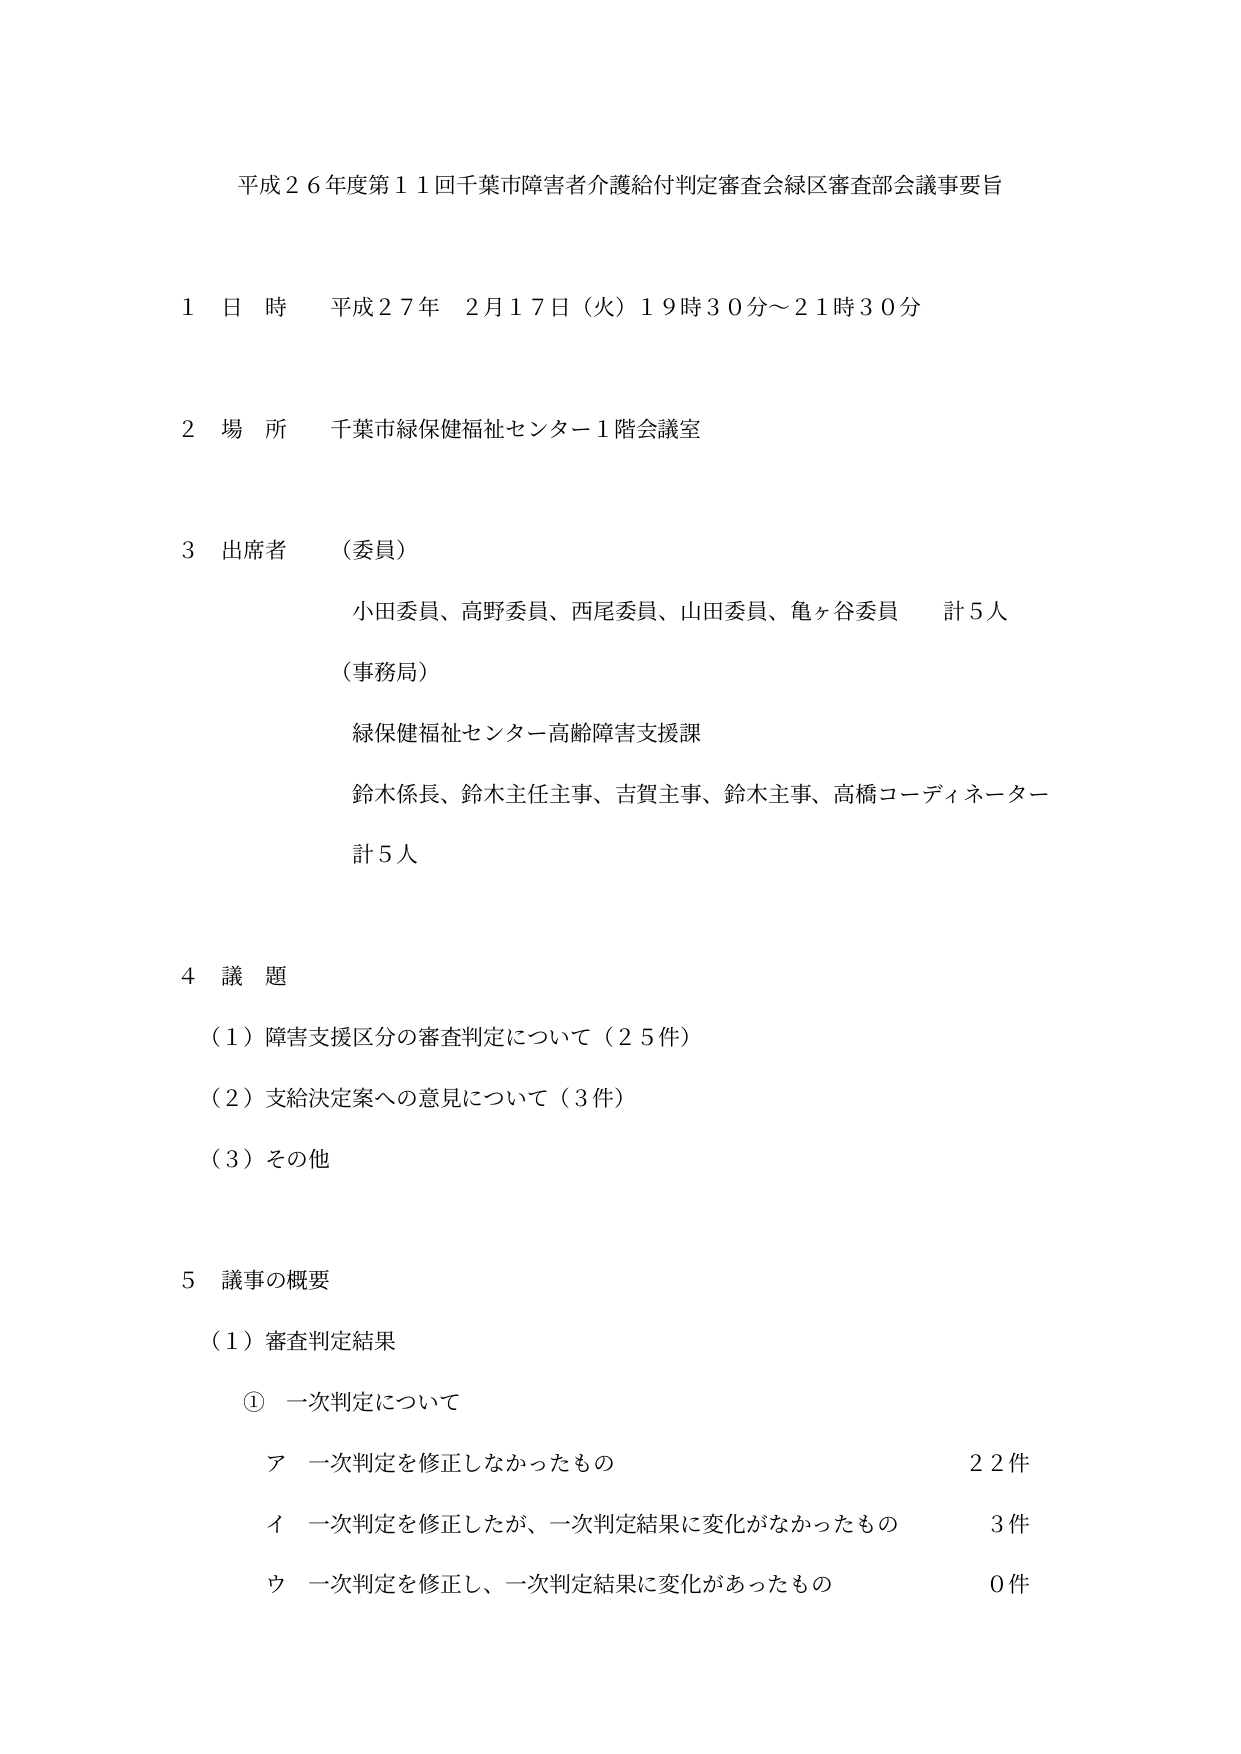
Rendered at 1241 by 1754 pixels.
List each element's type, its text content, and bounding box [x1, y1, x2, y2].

text １ 日 時 平成２７年 ２月１７日（火）１９時３０分～２１時３０分 [177, 276, 1063, 336]
text 小田委員、高野委員、西尾委員、山田委員、亀ヶ谷委員 計５人 [177, 580, 1063, 641]
text ア 一次判定を修正しなかったもの ２２件 [199, 1431, 1063, 1492]
text ５ 議事の概要 [177, 1249, 1063, 1310]
text 鈴木係長、鈴木主任主事、吉賀主事、鈴木主事、高橋コーディネーター [177, 762, 1063, 823]
text ３ 出席者 （委員） [177, 519, 1063, 580]
text （１）審査判定結果 [199, 1310, 1063, 1371]
text 緑保健福祉センター高齢障害支援課 [177, 701, 1063, 762]
text ウ 一次判定を修正し、一次判定結果に変化があったもの ０件 [199, 1553, 1063, 1614]
text （２）支給決定案への意見について（３件） [199, 1066, 1063, 1127]
text （１）障害支援区分の審査判定について（２５件） [177, 1006, 1063, 1066]
text ① 一次判定について [199, 1371, 1063, 1431]
text イ 一次判定を修正したが、一次判定結果に変化がなかったもの ３件 [199, 1492, 1063, 1553]
text 平成２６年度第１１回千葉市障害者介護給付判定審査会緑区審査部会議事要旨 [177, 154, 1063, 215]
text ４ 議 題 [177, 945, 1063, 1006]
text ２ 場 所 千葉市緑保健福祉センター１階会議室 [177, 397, 1063, 458]
text （３）その他 [177, 1127, 1063, 1188]
text （事務局） [177, 641, 1063, 701]
text 計５人 [177, 823, 1063, 884]
